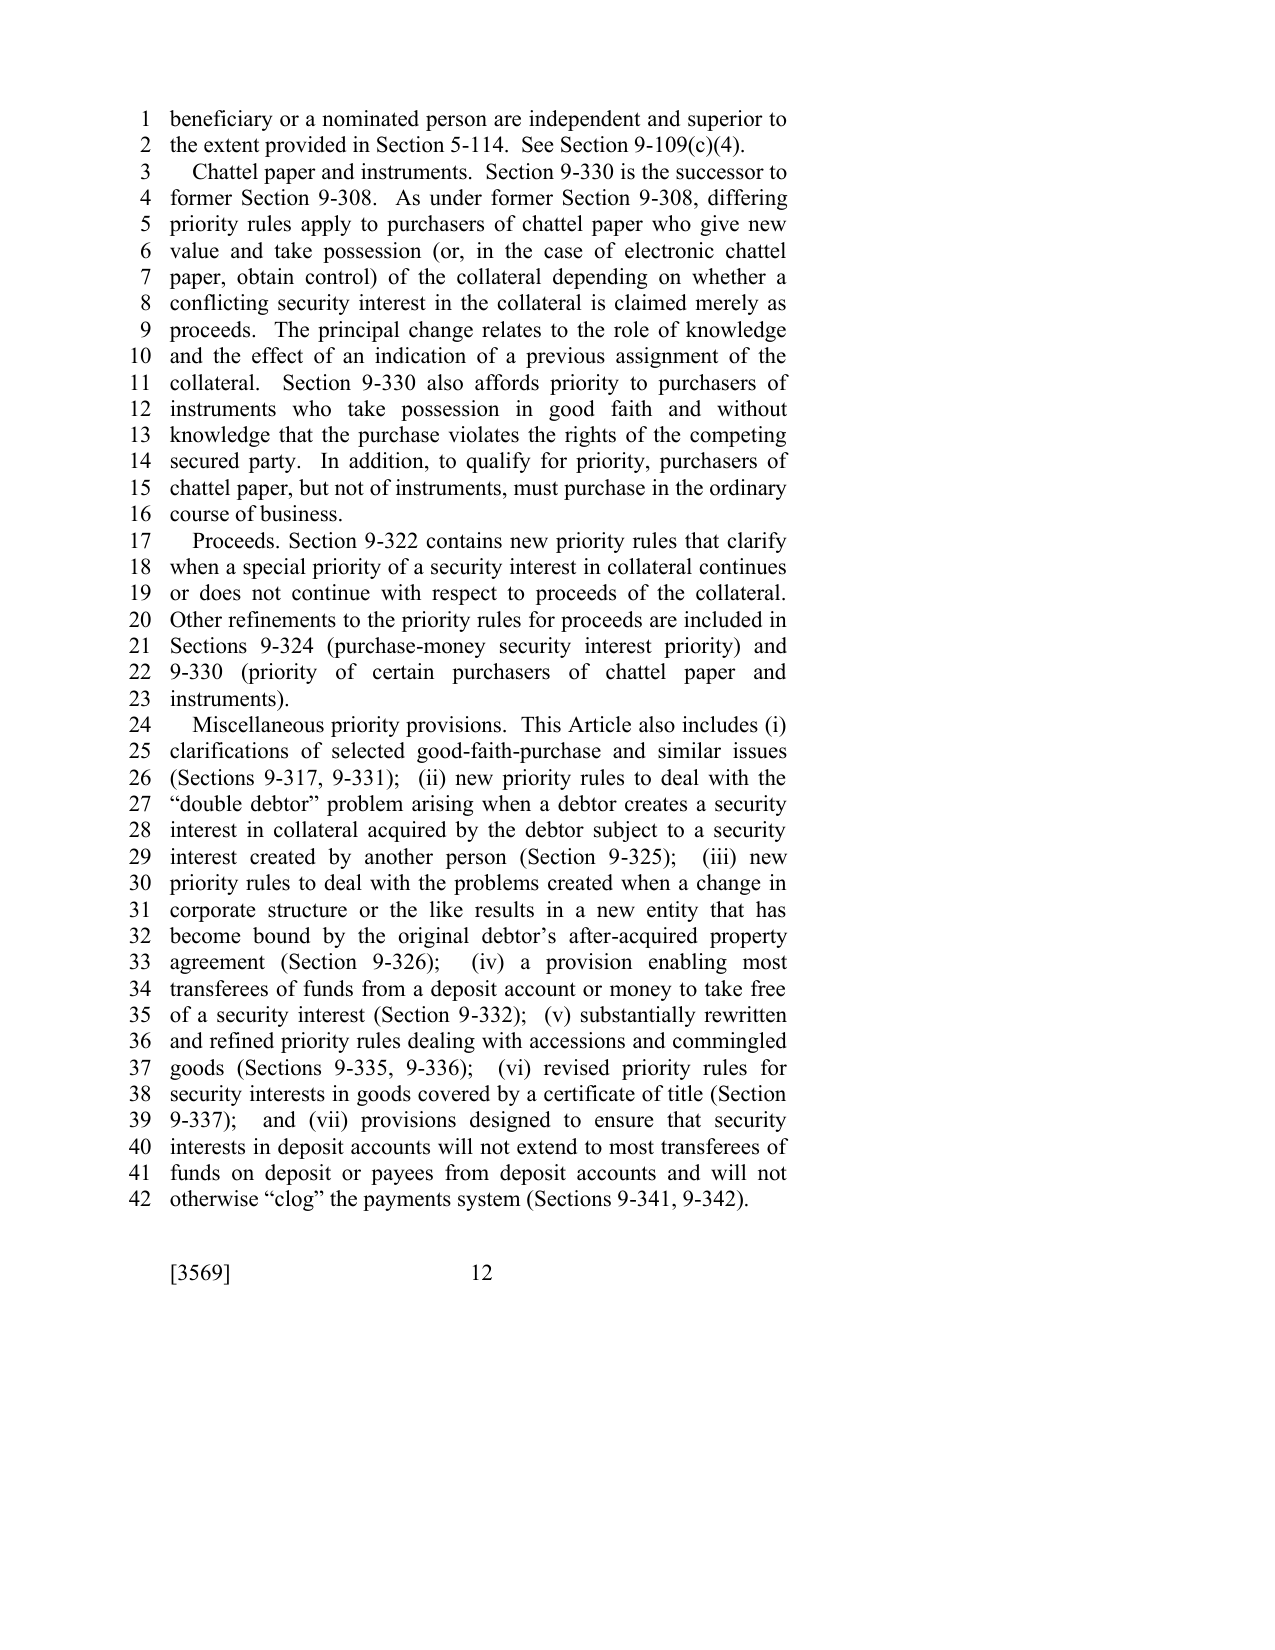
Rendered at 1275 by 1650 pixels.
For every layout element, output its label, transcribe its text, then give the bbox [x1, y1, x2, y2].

text Proceeds. Section 9-322 contains new priority rules that clarify when a special priority of a security interest in collateral continues or does not continue with respect to proceeds of the collateral. Other refinements to the priority rules for proceeds are included in Sections 9-324 (purchase-money security interest priority) and 9-330 (priority of certain purchasers of chattel paper and instruments). [169, 527, 787, 711]
text Chattel paper and instruments. Section 9-330 is the successor to former Section 9-308. As under former Section 9-308, differing priority rules apply to purchasers of chattel paper who give new value and take possession (or, in the case of electronic chattel paper, obtain control) of the collateral depending on whether a conflicting security interest in the collateral is claimed merely as proceeds. The principal change relates to the role of knowledge and the effect of an indication of a previous assignment of the collateral. Section 9-330 also affords priority to purchasers of instruments who take possession in good faith and without knowledge that the purchase violates the rights of the competing secured party. In addition, to qualify for priority, purchasers of chattel paper, but not of instruments, must purchase in the ordinary course of business. [169, 158, 787, 527]
text Miscellaneous priority provisions. This Article also includes (i) clarifications of selected good-faith-purchase and similar issues (Sections 9-317, 9-331); (ii) new priority rules to deal with the “double debtor” problem arising when a debtor creates a security interest in collateral acquired by the debtor subject to a security interest created by another person (Section 9-325); (iii) new priority rules to deal with the problems created when a change in corporate structure or the like results in a new entity that has become bound by the original debtor’s after-acquired property agreement (Section 9-326); (iv) a provision enabling most transferees of funds from a deposit account or money to take free of a security interest (Section 9-332); (v) substantially rewritten and refined priority rules dealing with accessions and commingled goods (Sections 9-335, 9-336); (vi) revised priority rules for security interests in goods covered by a certificate of title (Section 9-337); and (vii) provisions designed to ensure that security interests in deposit accounts will not extend to most transferees of funds on deposit or payees from deposit accounts and will not otherwise “clog” the payments system (Sections 9-341, 9-342). [169, 711, 787, 1212]
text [169, 105, 787, 158]
